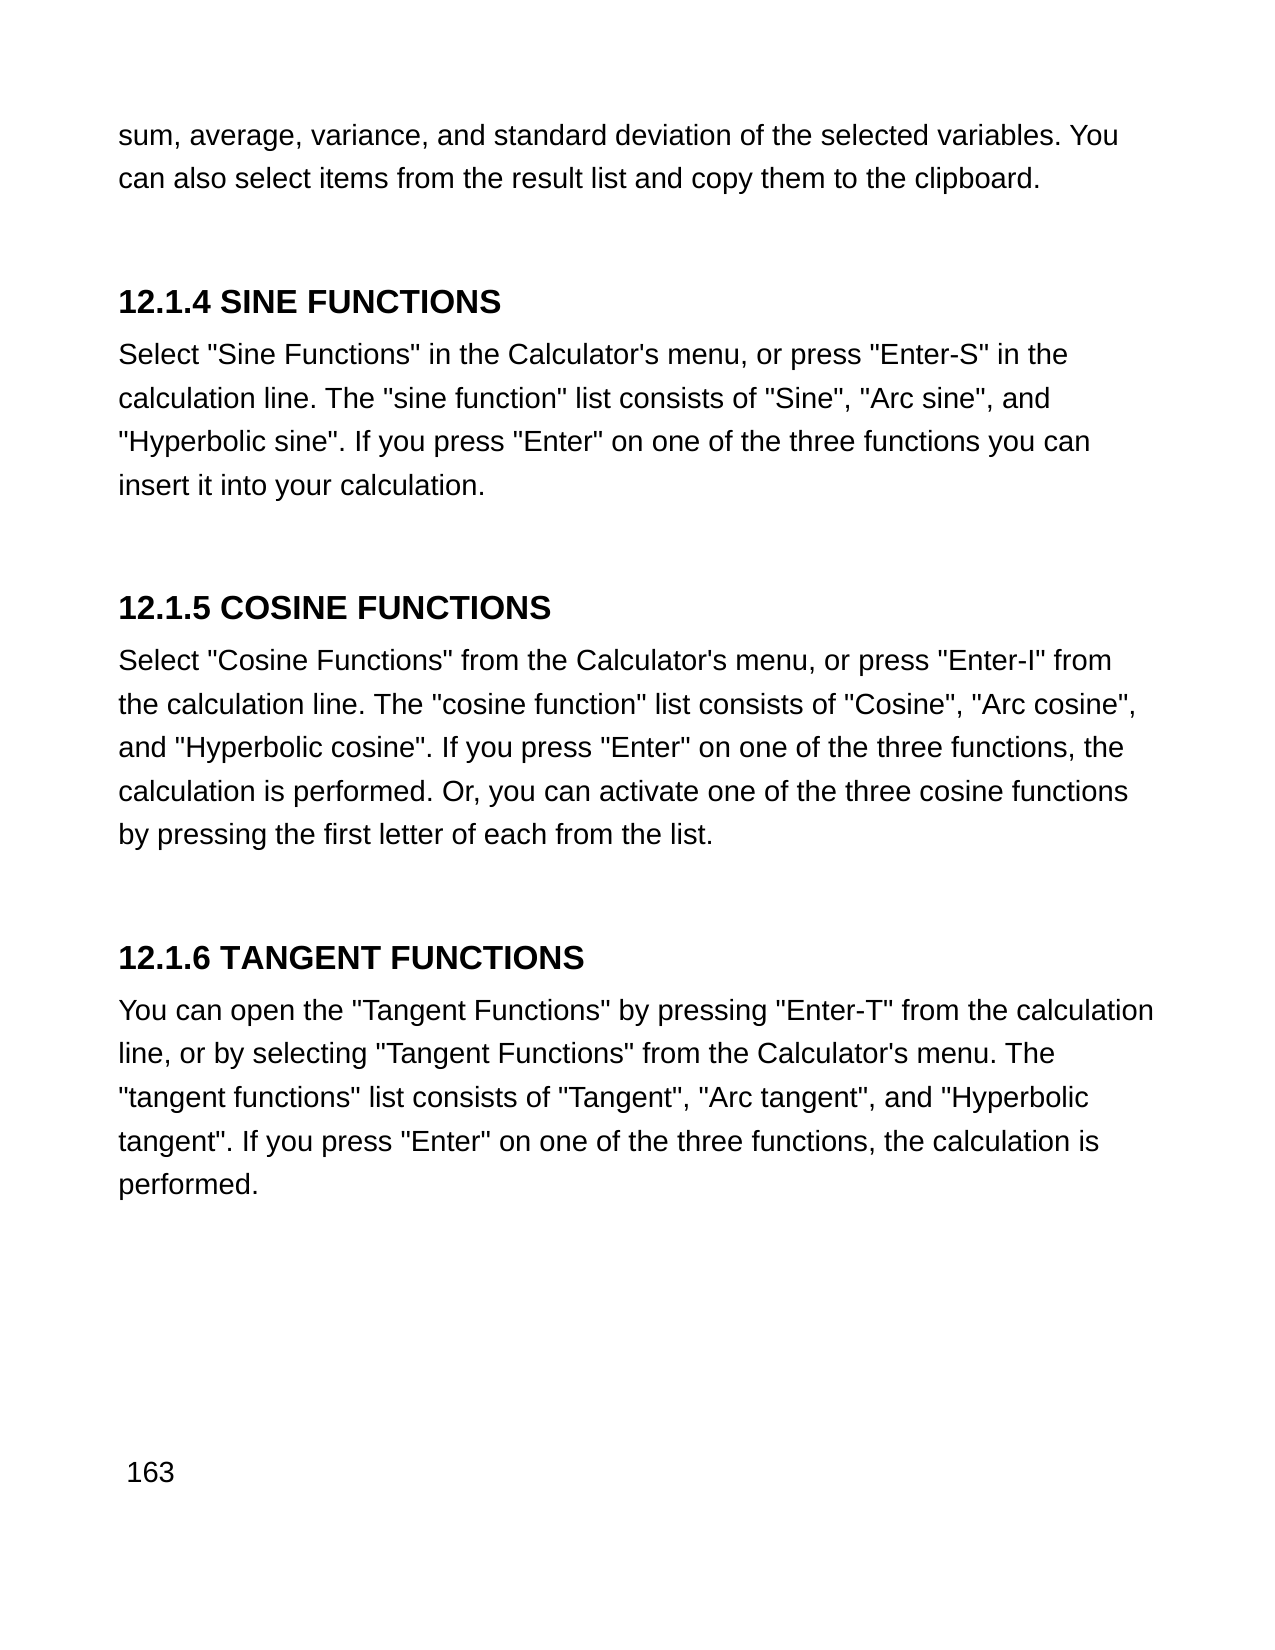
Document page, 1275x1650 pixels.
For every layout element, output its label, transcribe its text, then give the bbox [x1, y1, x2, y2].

subtitle 12.1.4 Sine Functions [118, 282, 1157, 320]
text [118, 118, 1157, 195]
text Select "Sine Functions" in the Calculator's menu, or press "Enter-S" in the calculation line. The "sine function" list consists of "Sine", "Arc sine", and "Hyperbolic sine". If you press "Enter" on one of the three functions you can insert it into your calculation. [118, 337, 1157, 501]
text You can open the "Tangent Functions" by pressing "Enter-T" from the calculation line, or by selecting "Tangent Functions" from the Calculator's menu. The "tangent functions" list consists of "Tangent", "Arc tangent", and "Hyperbolic tangent". If you press "Enter" on one of the three functions, the calculation is performed. [118, 993, 1157, 1201]
subtitle 12.1.6 Tangent Functions [118, 938, 1157, 976]
text Select "Cosine Functions" from the Calculator's menu, or press "Enter-I" from the calculation line. The "cosine function" list consists of "Cosine", "Arc cosine", and "Hyperbolic cosine". If you press "Enter" on one of the three functions, the calculation is performed. Or, you can activate one of the three cosine functions by pressing the first letter of each from the list. [118, 643, 1157, 851]
subtitle 12.1.5 Cosine Functions [118, 588, 1157, 627]
